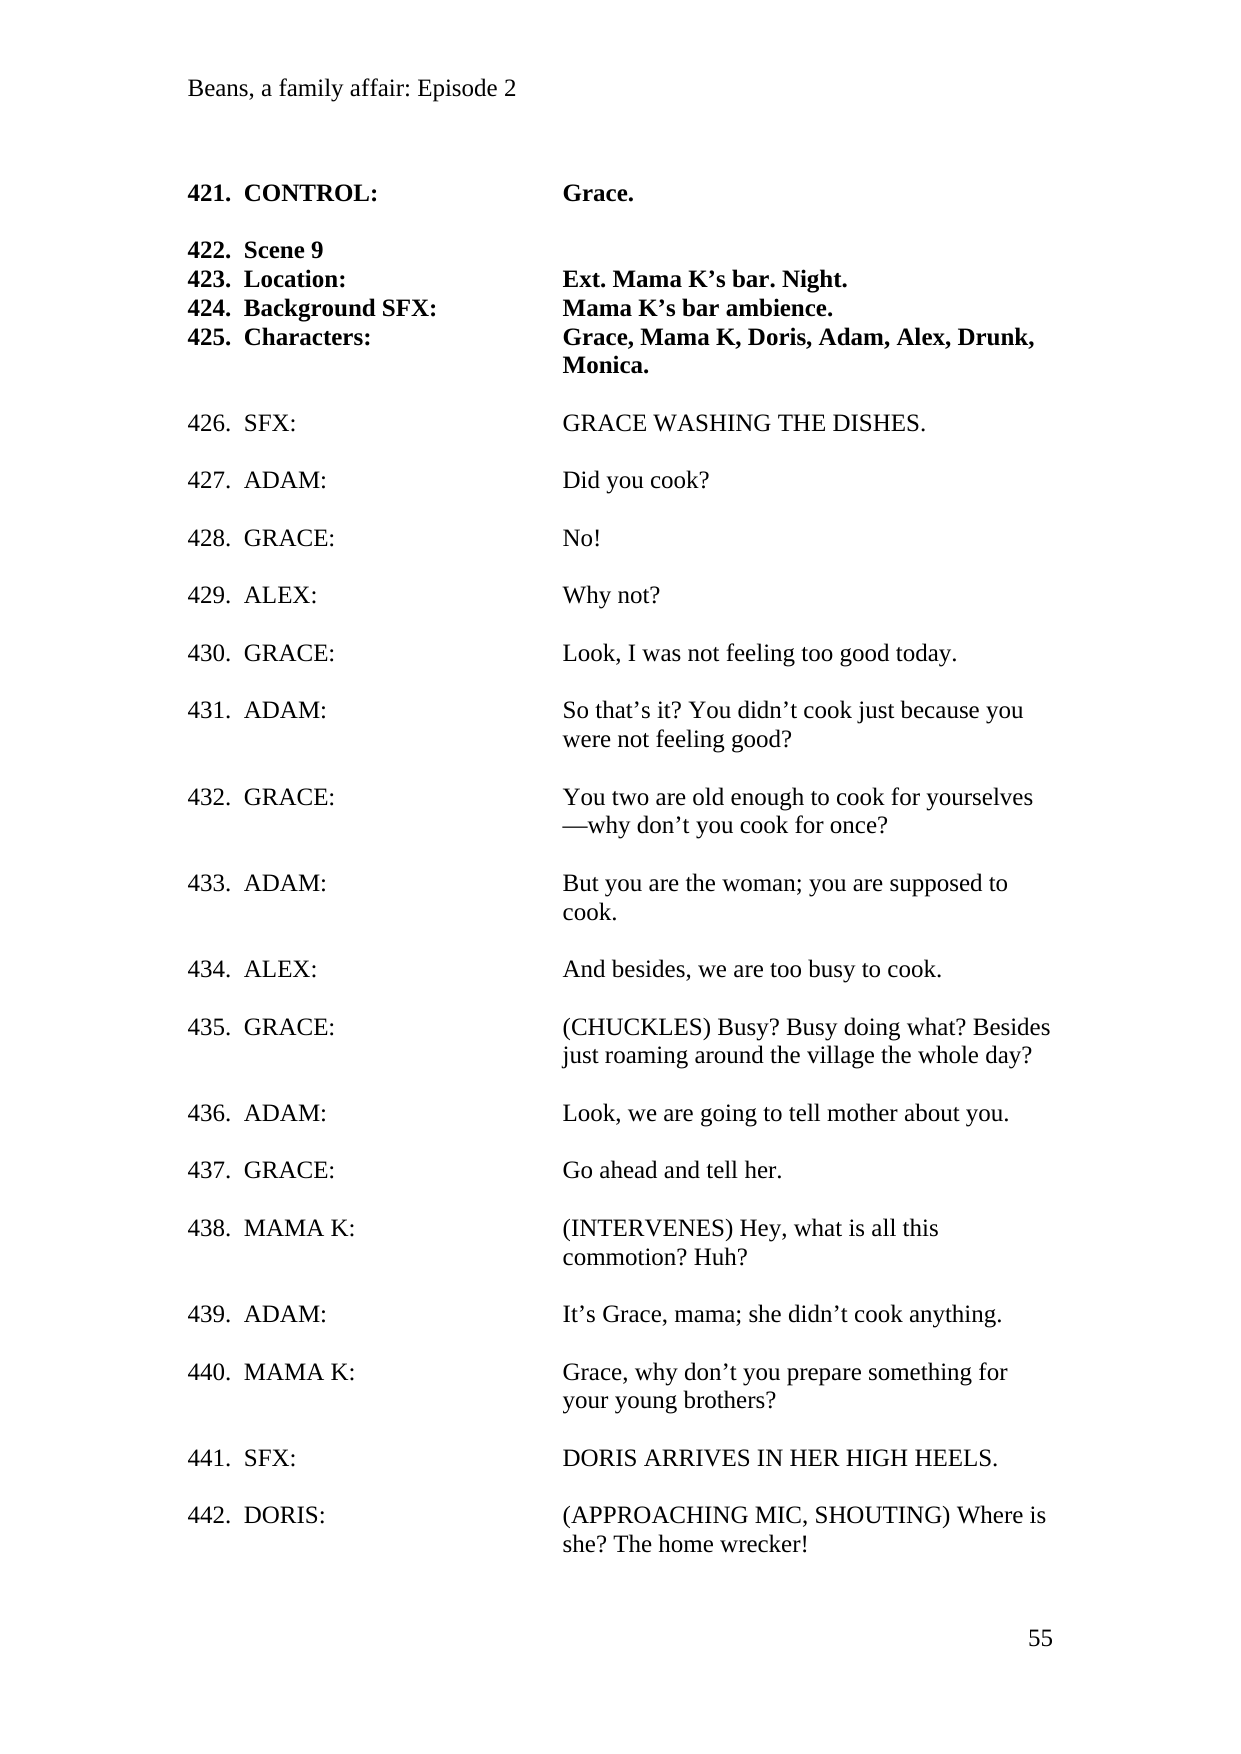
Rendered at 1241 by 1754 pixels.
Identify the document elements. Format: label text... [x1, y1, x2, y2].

list SFX: DORIS ARRIVES IN HER HIGH HEELS. [187, 1443, 1053, 1472]
list Location: Ext. Mama K’s bar. Night. [187, 264, 1053, 293]
list MAMA K: Grace, why don’t you prepare something for your young brothers? [187, 1357, 1053, 1414]
list GRACE: Look, I was not feeling too good today. [187, 638, 1053, 667]
list ADAM: Look, we are going to tell mother about you. [187, 1098, 1053, 1127]
list SFX: GRACE WASHING THE DISHES. [187, 408, 1053, 437]
list MAMA K: (INTERVENES) Hey, what is all this commotion? Huh? [187, 1213, 1053, 1271]
list Characters: Grace, Mama K, Doris, Adam, Alex, Drunk, Monica. [187, 322, 1053, 379]
list CONTROL: Grace. [187, 178, 1053, 207]
list GRACE: You two are old enough to cook for yourselves—why don’t you cook for once? [187, 782, 1053, 839]
list GRACE: (CHUCKLES) Busy? Busy doing what? Besides just roaming around the village the whole day? [187, 1012, 1053, 1069]
list ADAM: But you are the woman; you are supposed to cook. [187, 868, 1053, 926]
list ALEX: Why not? [187, 581, 1053, 609]
list GRACE: Go ahead and tell her. [187, 1156, 1053, 1184]
list GRACE: No! [187, 523, 1053, 552]
list ADAM: It’s Grace, mama; she didn’t cook anything. [187, 1299, 1053, 1328]
list ADAM: So that’s it? You didn’t cook just because you were not feeling good? [187, 696, 1053, 753]
list Scene 9 [187, 236, 1053, 264]
list Background SFX: Mama K’s bar ambience. [187, 293, 1053, 322]
list ADAM: Did you cook? [187, 466, 1053, 494]
list DORIS: (APPROACHING MIC, SHOUTING) Where is she? The home wrecker! [187, 1501, 1053, 1558]
list ALEX: And besides, we are too busy to cook. [187, 954, 1053, 983]
